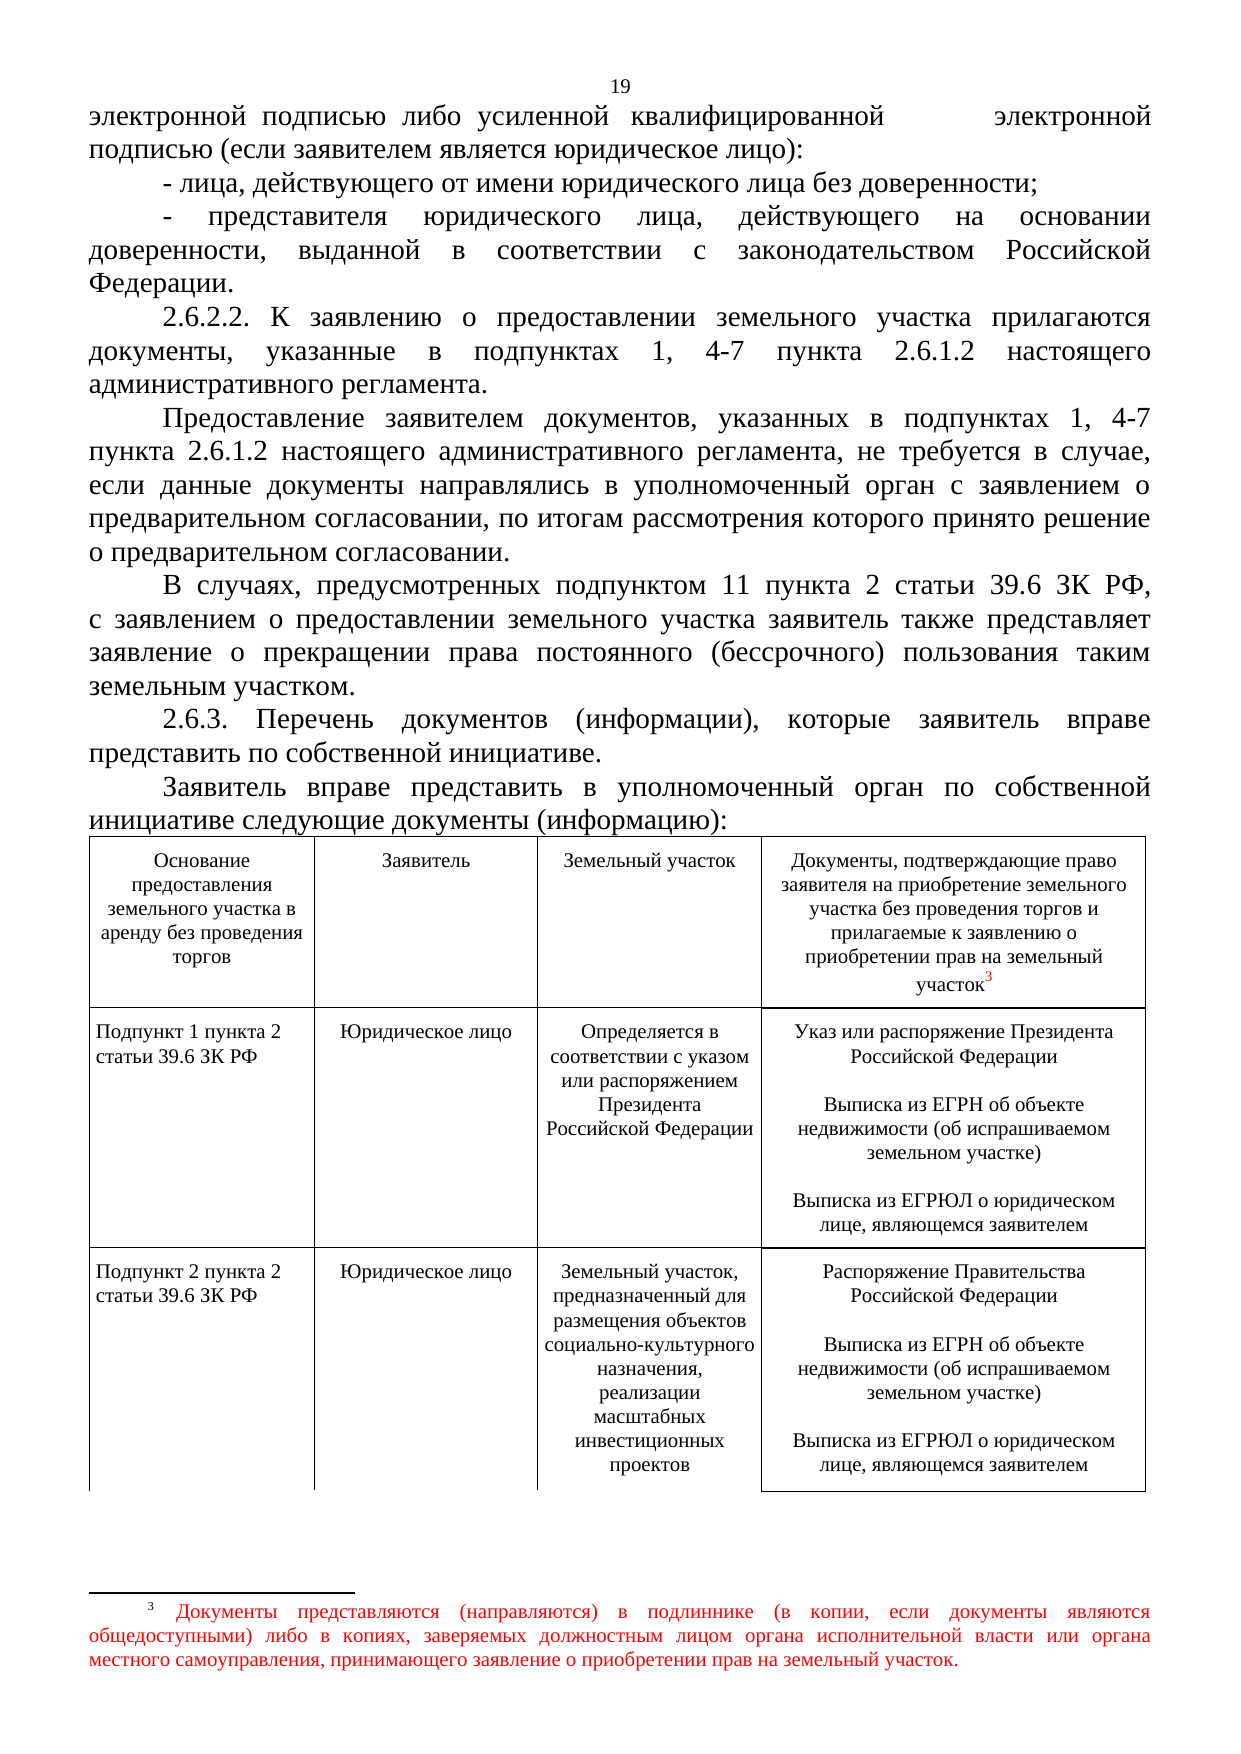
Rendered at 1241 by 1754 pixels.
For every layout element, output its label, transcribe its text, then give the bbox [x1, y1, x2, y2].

table_cell Определяется в соответствии с указом или распоряжением Президента Российской Федерации [538, 1008, 761, 1247]
table_cell Распоряжение Правительства Российской Федерации Выписка из ЕГРН об объекте недвижимости (об испрашиваемом земельном участке) Выписка из ЕГРЮЛ о юридическом лице, являющемся заявителем [762, 1249, 1145, 1491]
text - представителя юридического лица, действующего на основании доверенности, выданной в соответствии с законодательством Российской Федерации. [89, 198, 1152, 299]
table_header Документы, подтверждающие право заявителя на приобретение земельного участка без проведения торгов и прилагаемые к заявлению о приобретении прав на земельный участок [762, 837, 1145, 1007]
table_header Заявитель [315, 837, 537, 1007]
table_header Основание предоставления земельного участка в аренду без проведения торгов [90, 837, 314, 1007]
text Предоставление заявителем документов, указанных в подпунктах 1, 4-7 пункта 2.6.1.2 настоящего административного регламента, не требуется в случае, если данные документы направлялись в уполномоченный орган с заявлением о предварительном согласовании, по итогам рассмотрения которого принято решение о предварительном согласовании. [89, 400, 1152, 567]
table_cell Юридическое лицо [314, 1248, 537, 1491]
table_header Земельный участок [538, 837, 761, 1007]
table_cell Подпункт 2 пункта 2 статьи 39.6 ЗК РФ [90, 1248, 314, 1491]
table_cell Юридическое лицо [315, 1008, 537, 1247]
text 2.6.2.2. К заявлению о предоставлении земельного участка прилагаются документы, указанные в подпунктах 1, 4-7 пункта 2.6.1.2 настоящего административного регламента. [89, 299, 1152, 400]
table_cell Подпункт 1 пункта 2 статьи 39.6 ЗК РФ [90, 1008, 314, 1247]
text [89, 98, 1152, 165]
text 2.6.3. Перечень документов (информации), которые заявитель вправе представить по собственной инициативе. [89, 702, 1152, 769]
text - лица, действующего от имени юридического лица без доверенности; [89, 165, 1152, 198]
table_cell Земельный участок, предназначенный для размещения объектов социально-культурного назначения, реализации масштабных инвестиционных проектов [538, 1248, 761, 1491]
table_cell Указ или распоряжение Президента Российской Федерации Выписка из ЕГРН об объекте недвижимости (об испрашиваемом земельном участке) Выписка из ЕГРЮЛ о юридическом лице, являющемся заявителем [762, 1009, 1145, 1247]
text В случаях, предусмотренных подпунктом 11 пункта 2 статьи 39.6 ЗК РФ, с заявлением о предоставлении земельного участка заявитель также представляет заявление о прекращении права постоянного (бессрочного) пользования таким земельным участком. [89, 567, 1152, 702]
text Заявитель вправе представить в уполномоченный орган по собственной инициативе следующие документы (информацию): [89, 769, 1152, 836]
